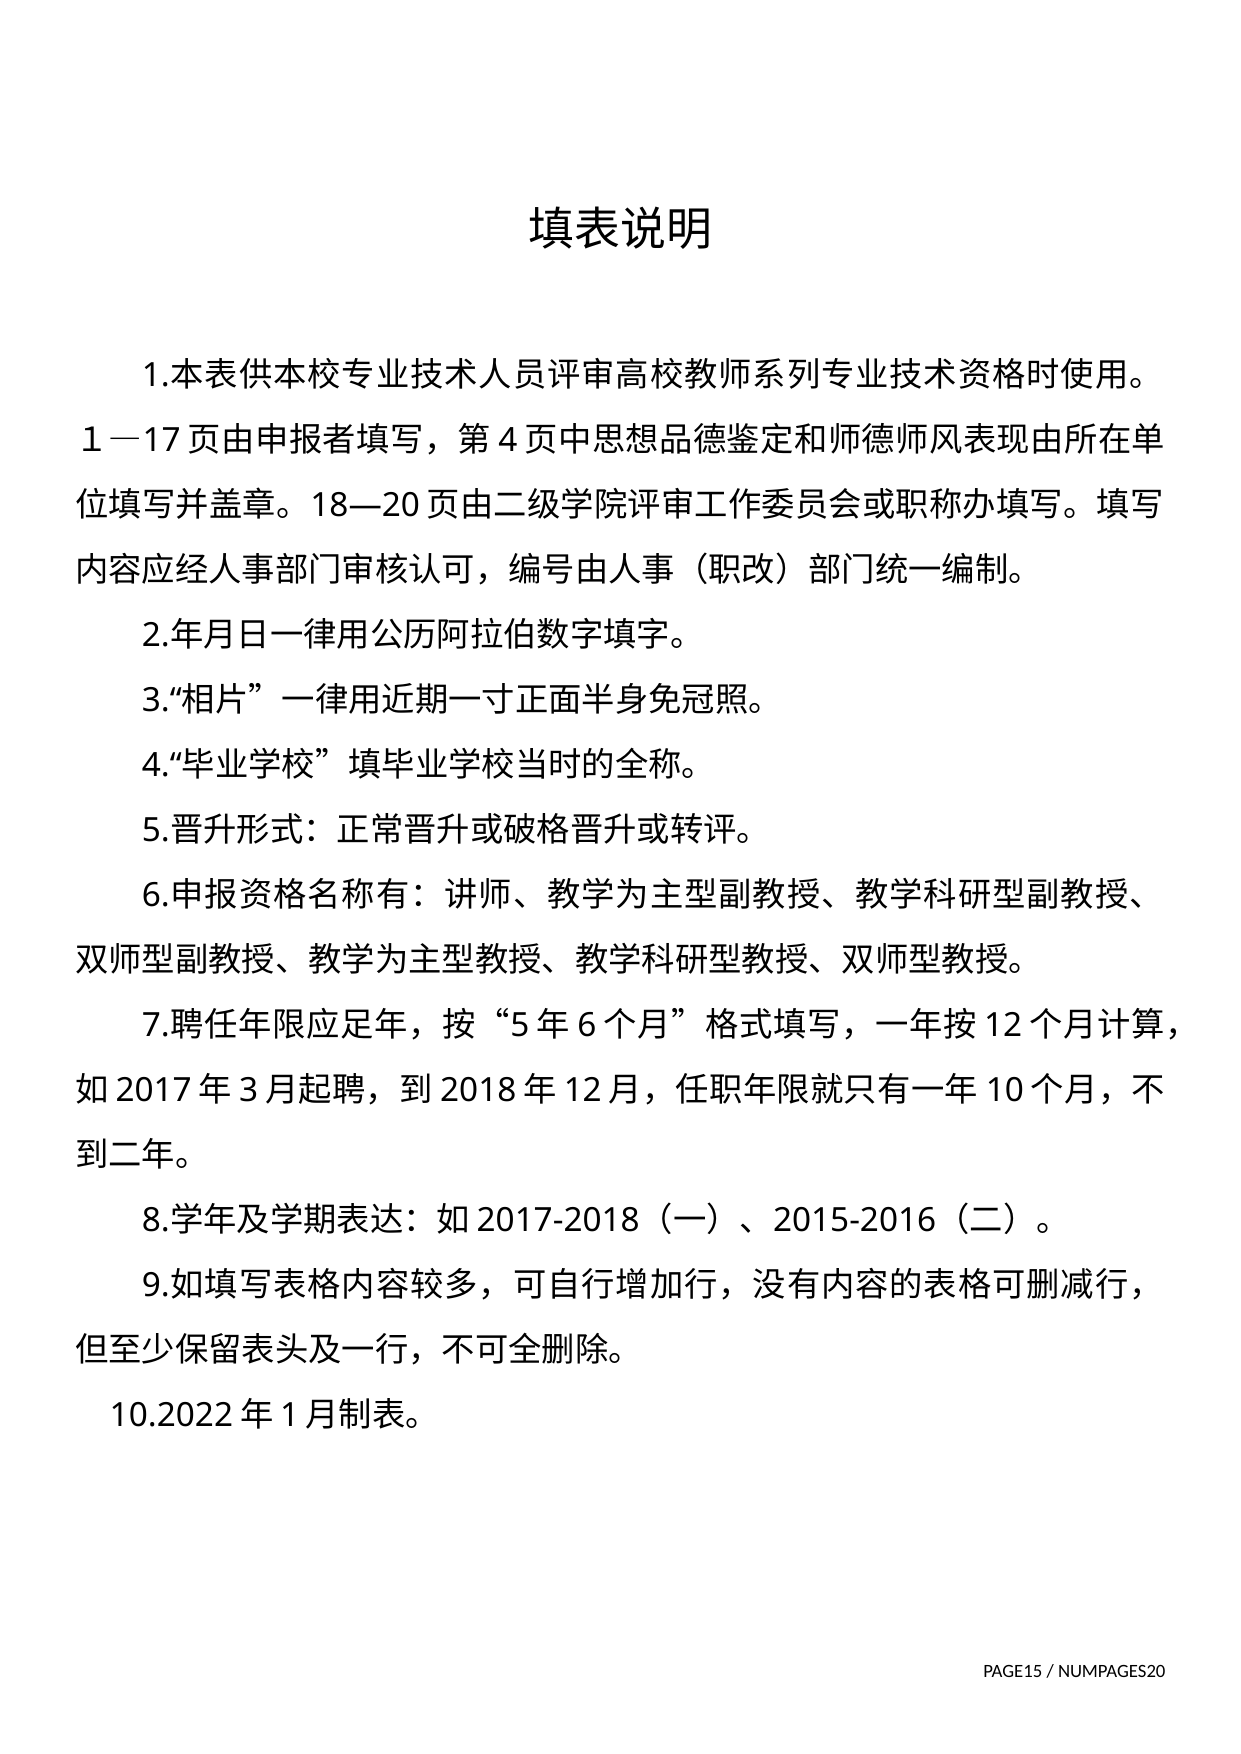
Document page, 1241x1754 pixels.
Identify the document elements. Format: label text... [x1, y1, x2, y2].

text 8.学年及学期表达：如2017-2018（一）、2015-2016（二）。 [75, 1184, 1165, 1249]
text 1.本表供本校专业技术人员评审高校教师系列专业技术资格时使用。１—17页由申报者填写，第4页中思想品德鉴定和师德师风表现由所在单位填写并盖章。18—20页由二级学院评审工作委员会或职称办填写。填写内容应经人事部门审核认可，编号由人事（职改）部门统一编制。 [75, 339, 1165, 599]
text 9.如填写表格内容较多，可自行增加行，没有内容的表格可删减行，但至少保留表头及一行，不可全删除。 [75, 1249, 1165, 1379]
text 填表说明 [75, 177, 1165, 274]
text 10.2022年1月制表。 [75, 1379, 1165, 1444]
text 5.晋升形式：正常晋升或破格晋升或转评。 [75, 794, 1165, 859]
text 4.“毕业学校”填毕业学校当时的全称。 [75, 729, 1165, 794]
text 2.年月日一律用公历阿拉伯数字填字。 [75, 599, 1165, 664]
text 7.聘任年限应足年，按“5年6个月”格式填写，一年按12个月计算，如2017年3月起聘，到2018年12月，任职年限就只有一年10个月，不到二年。 [75, 989, 1165, 1184]
text 3.“相片”一律用近期一寸正面半身免冠照。 [75, 664, 1165, 729]
text 6.申报资格名称有：讲师、教学为主型副教授、教学科研型副教授、双师型副教授、教学为主型教授、教学科研型教授、双师型教授。 [75, 859, 1165, 989]
